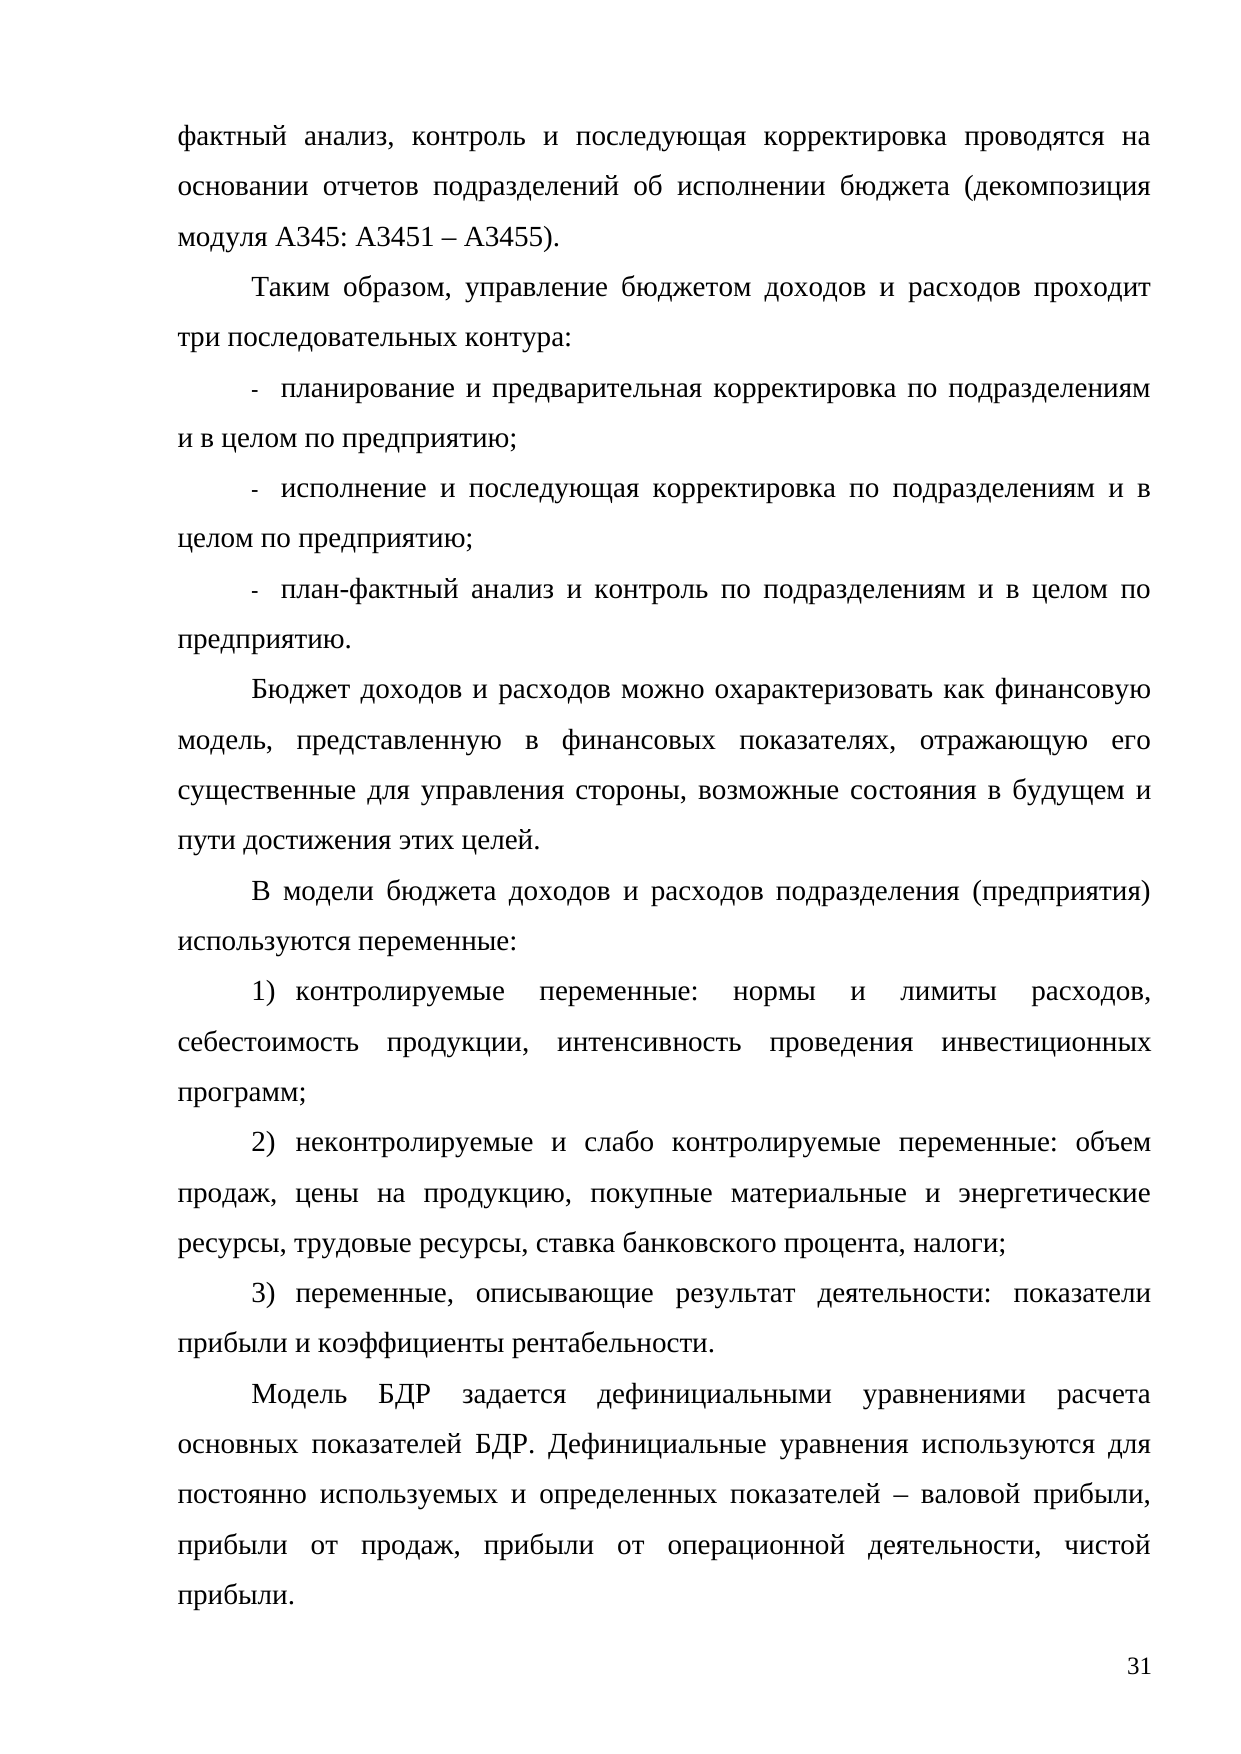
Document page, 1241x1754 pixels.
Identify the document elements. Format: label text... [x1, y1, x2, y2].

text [177, 118, 1152, 252]
list планирование и предварительная корректировка по подразделениям и в целом по предприятию; [177, 370, 1152, 453]
list переменные, описывающие результат деятельности: показатели прибыли и коэффициенты рентабельности. [177, 1275, 1152, 1359]
list неконтролируемые и слабо контролируемые переменные: объем продаж, цены на продукцию, покупные материальные и энергетические ресурсы, трудовые ресурсы, ставка банковского процента, налоги; [177, 1124, 1152, 1258]
text Таким образом, управление бюджетом доходов и расходов проходит три последовательных контура: [177, 269, 1152, 353]
text Бюджет доходов и расходов можно охарактеризовать как финансовую модель, представленную в финансовых показателях, отражающую его существенные для управления стороны, возможные состояния в будущем и пути достижения этих целей. [177, 672, 1152, 856]
list контролируемые переменные: нормы и лимиты расходов, себестоимость продукции, интенсивность проведения инвестиционных программ; [177, 973, 1152, 1108]
list исполнение и последующая корректировка по подразделениям и в целом по предприятию; [177, 470, 1152, 554]
text Модель БДР задается дефинициальными уравнениями расчета основных показателей БДР. Дефинициальные уравнения используются для постоянно используемых и определенных показателей – валовой прибыли, прибыли от продаж, прибыли от операционной деятельности, чистой прибыли. [177, 1376, 1152, 1611]
list план-фактный анализ и контроль по подразделениям и в целом по предприятию. [177, 571, 1152, 655]
text В модели бюджета доходов и расходов подразделения (предприятия) используются переменные: [177, 873, 1152, 957]
